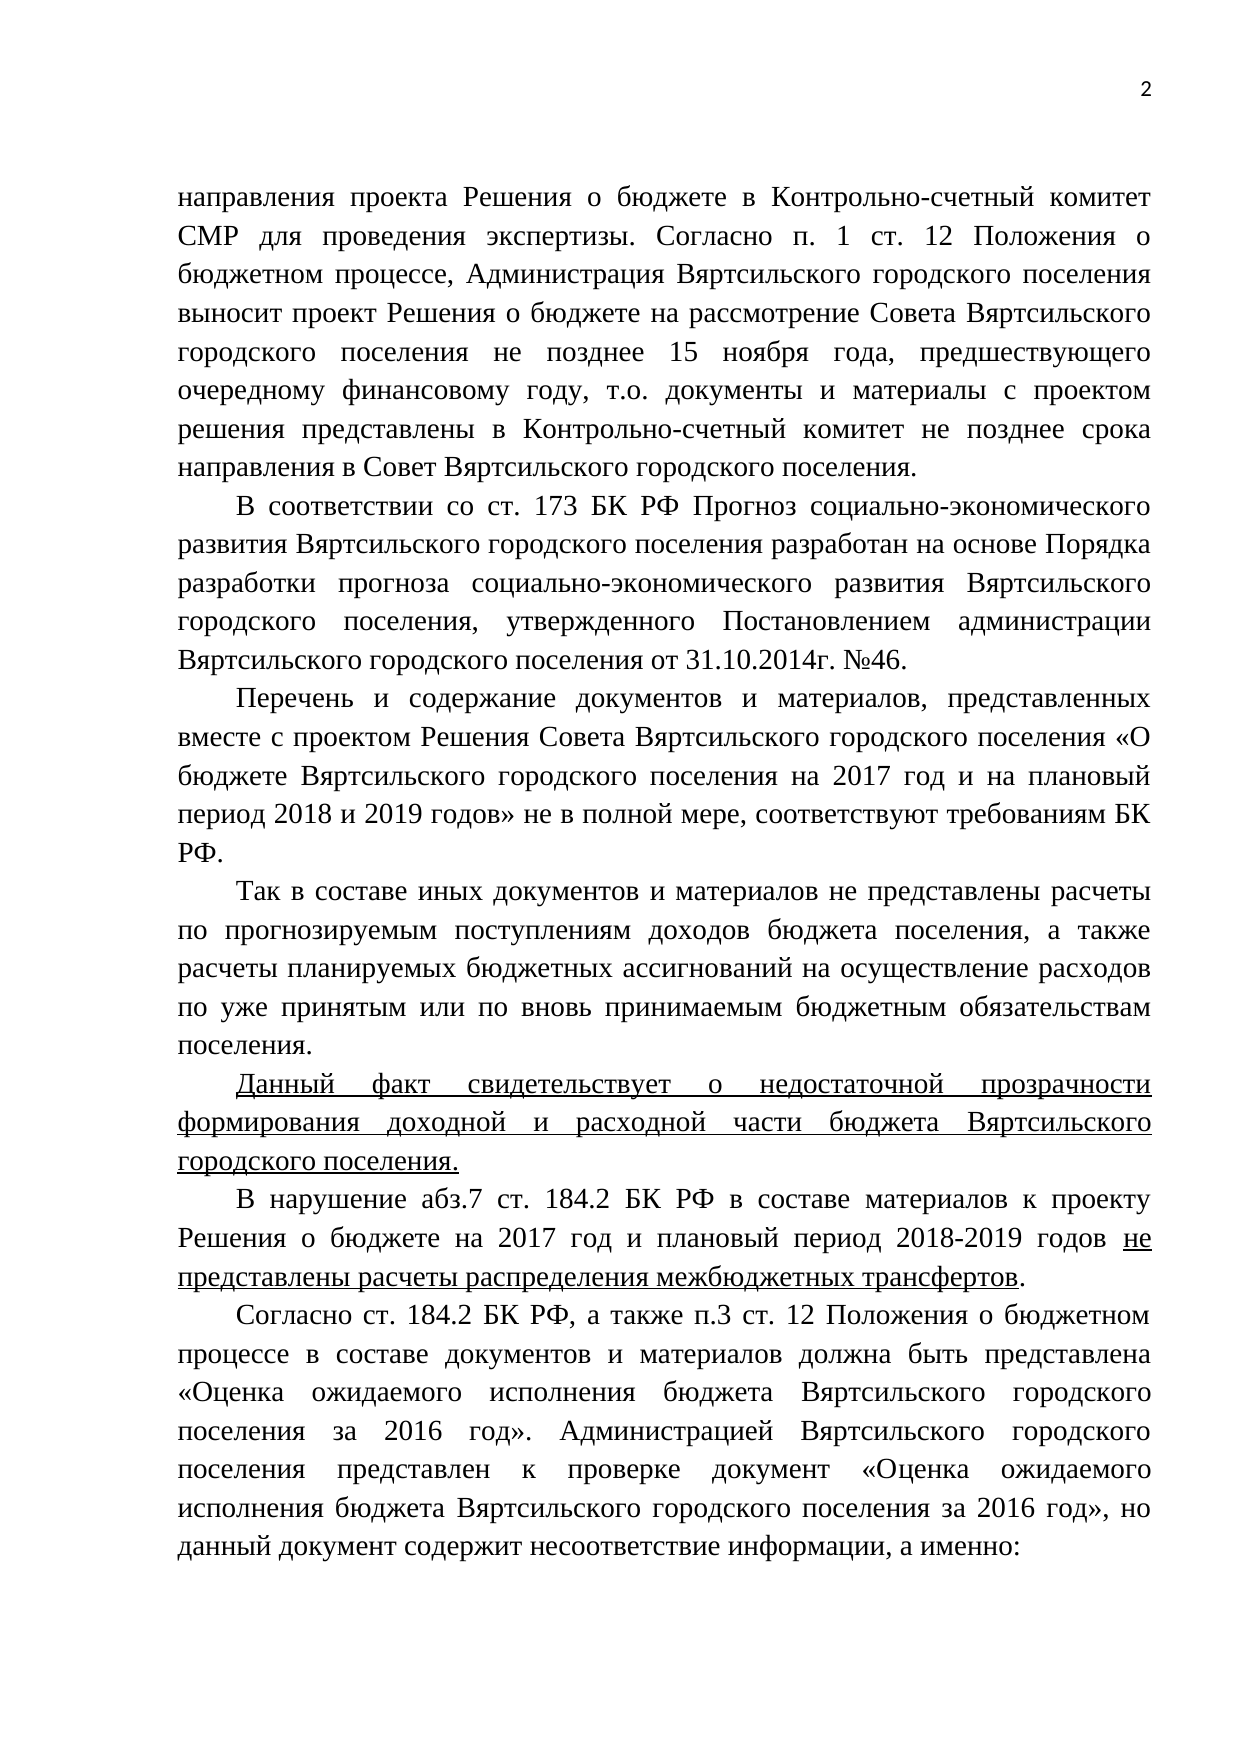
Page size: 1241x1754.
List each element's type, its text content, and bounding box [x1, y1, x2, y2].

text Так в составе иных документов и материалов не представлены расчеты по прогнозируемым поступлениям доходов бюджета поселения, а также расчеты планируемых бюджетных ассигнований на осуществление расходов по уже принятым или по вновь принимаемым бюджетным обязательствам поселения. [177, 873, 1152, 1061]
text Согласно ст. 184.2 БК РФ, а также п.3 ст. 12 Положения о бюджетном процессе в составе документов и материалов должна быть представлена «Оценка ожидаемого исполнения бюджета Вяртсильского городского поселения за 2016 год». Администрацией Вяртсильского городского поселения представлен к проверке документ «Оценка ожидаемого исполнения бюджета Вяртсильского городского поселения за 2016 год», но данный документ содержит несоответствие информации, а именно: [177, 1297, 1152, 1562]
text Данный факт свидетельствует о недостаточной прозрачности формирования доходной и расходной части бюджета Вяртсильского городского поселения. [177, 1135, 1152, 1177]
text В соответствии со ст. 173 БК РФ Прогноз социально-экономического развития Вяртсильского городского поселения разработан на основе Порядка разработки прогноза социально-экономического развития Вяртсильского городского поселения, утвержденного Постановлением администрации Вяртсильского городского поселения от 31.10.2014г. №46. [177, 488, 1152, 676]
text В нарушение абз.7 ст. 184.2 БК РФ в составе материалов к проекту Решения о бюджете на 2017 год и плановый период 2018-2019 годов не представлены расчеты распределения межбюджетных трансфертов. [177, 1182, 1152, 1292]
text Перечень и содержание документов и материалов, представленных вместе с проектом Решения Совета Вяртсильского городского поселения «О бюджете Вяртсильского городского поселения на 2017 год и на плановый период 2018 и 2019 годов» не в полной мере, соответствуют требованиям БК РФ. [177, 681, 1152, 868]
text Данный факт свидетельствует о недостаточной прозрачности формирования доходной и расходной части бюджета Вяртсильского городского поселения. [177, 1066, 1152, 1134]
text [177, 179, 1152, 483]
